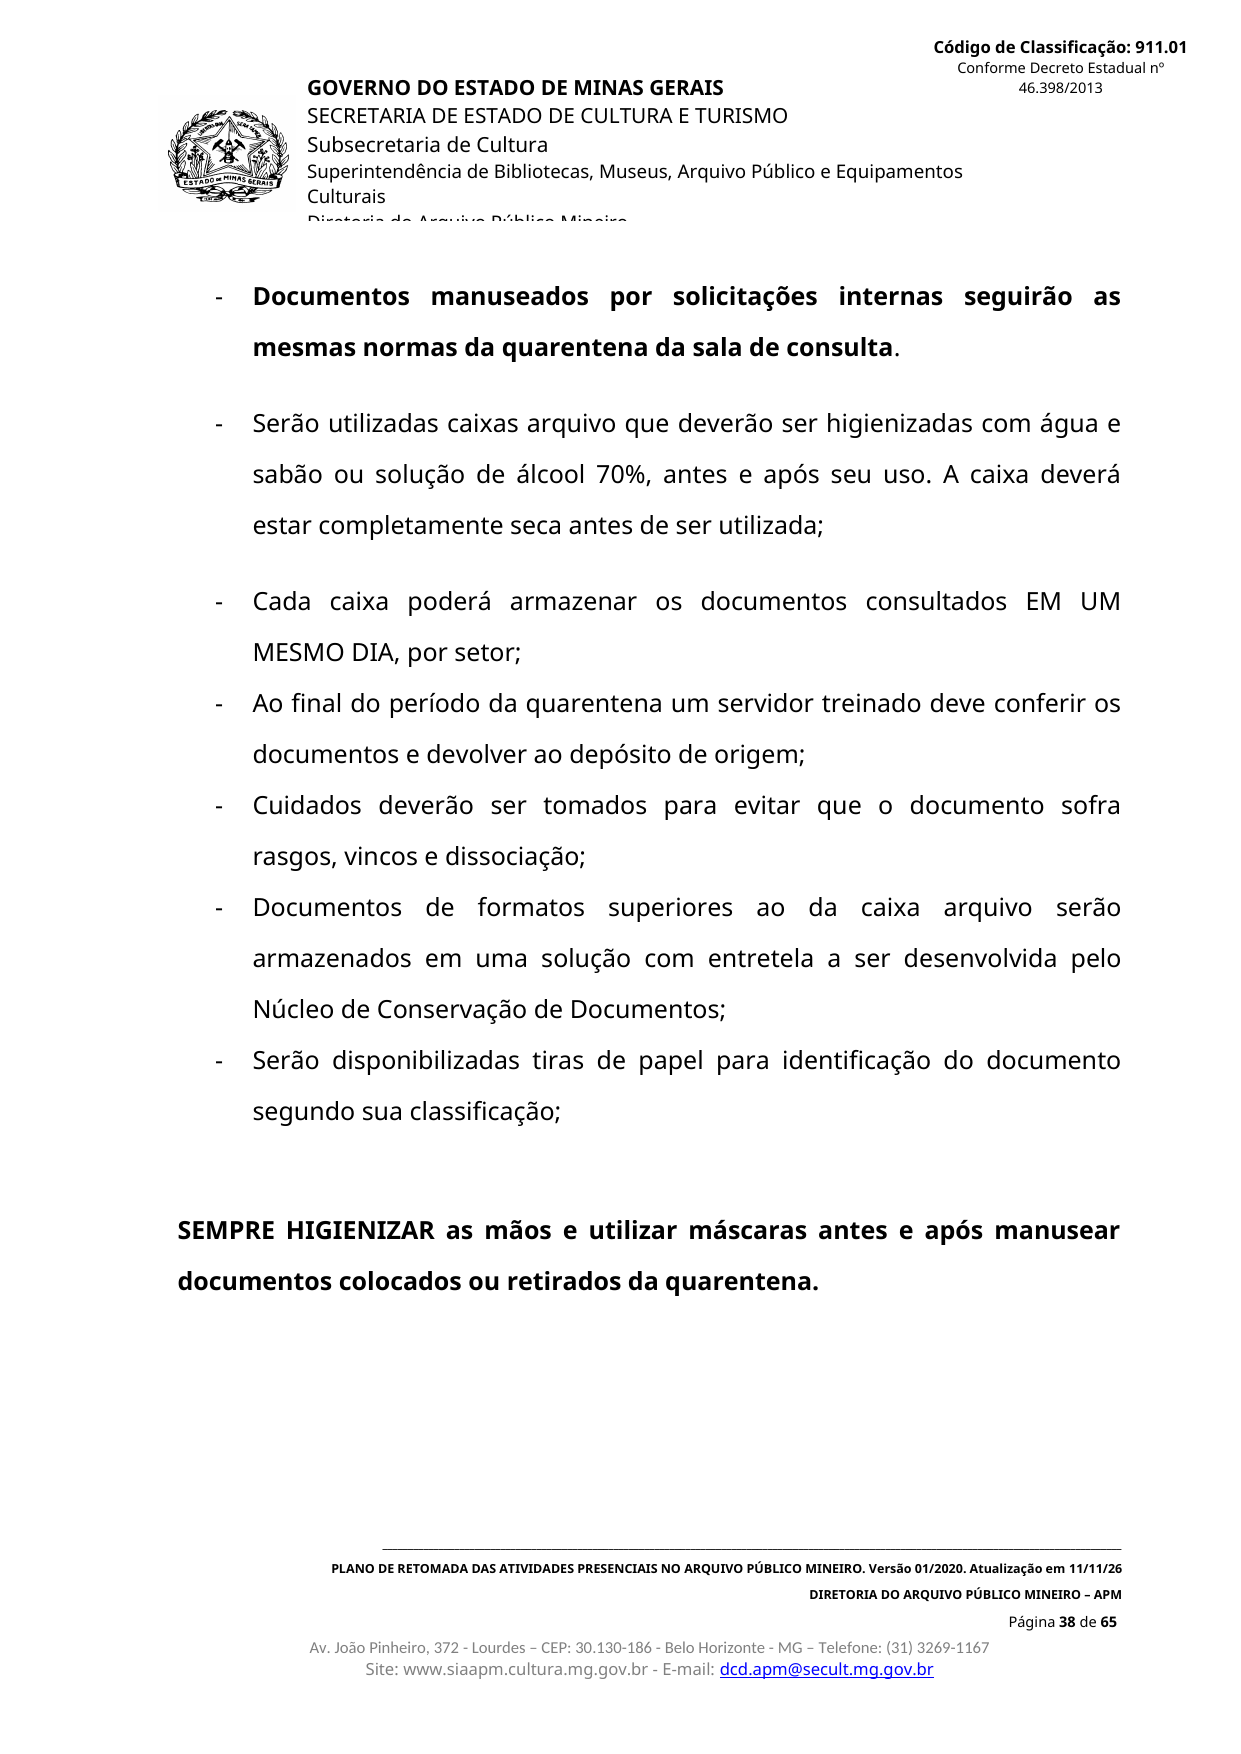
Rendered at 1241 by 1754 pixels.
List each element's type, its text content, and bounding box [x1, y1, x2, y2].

list Serão disponibilizadas tiras de papel para identificação do documento segundo sua classificação; [215, 1043, 1122, 1128]
list Cada caixa poderá armazenar os documentos consultados EM UM MESMO DIA, por setor; [215, 583, 1122, 668]
text SEMPRE HIGIENIZAR as mãos e utilizar máscaras antes e após manusear documentos colocados ou retirados da quarentena. [177, 1212, 1122, 1298]
list Ao final do período da quarentena um servidor treinado deve conferir os documentos e devolver ao depósito de origem; [215, 685, 1122, 771]
list Serão utilizadas caixas arquivo que deverão ser higienizadas com água e sabão ou solução de álcool 70%, antes e após seu uso. A caixa deverá estar completamente seca antes de ser utilizada; [215, 405, 1122, 541]
list Documentos de formatos superiores ao da caixa arquivo serão armazenados em uma solução com entretela a ser desenvolvida pelo Núcleo de Conservação de Documentos; [215, 889, 1122, 1026]
picture [158, 95, 296, 212]
list Cuidados deverão ser tomados para evitar que o documento sofra rasgos, vincos e dissociação; [215, 787, 1122, 873]
list Documentos manuseados por solicitações internas seguirão as mesmas normas da quarentena da sala de consulta. [215, 278, 1122, 363]
